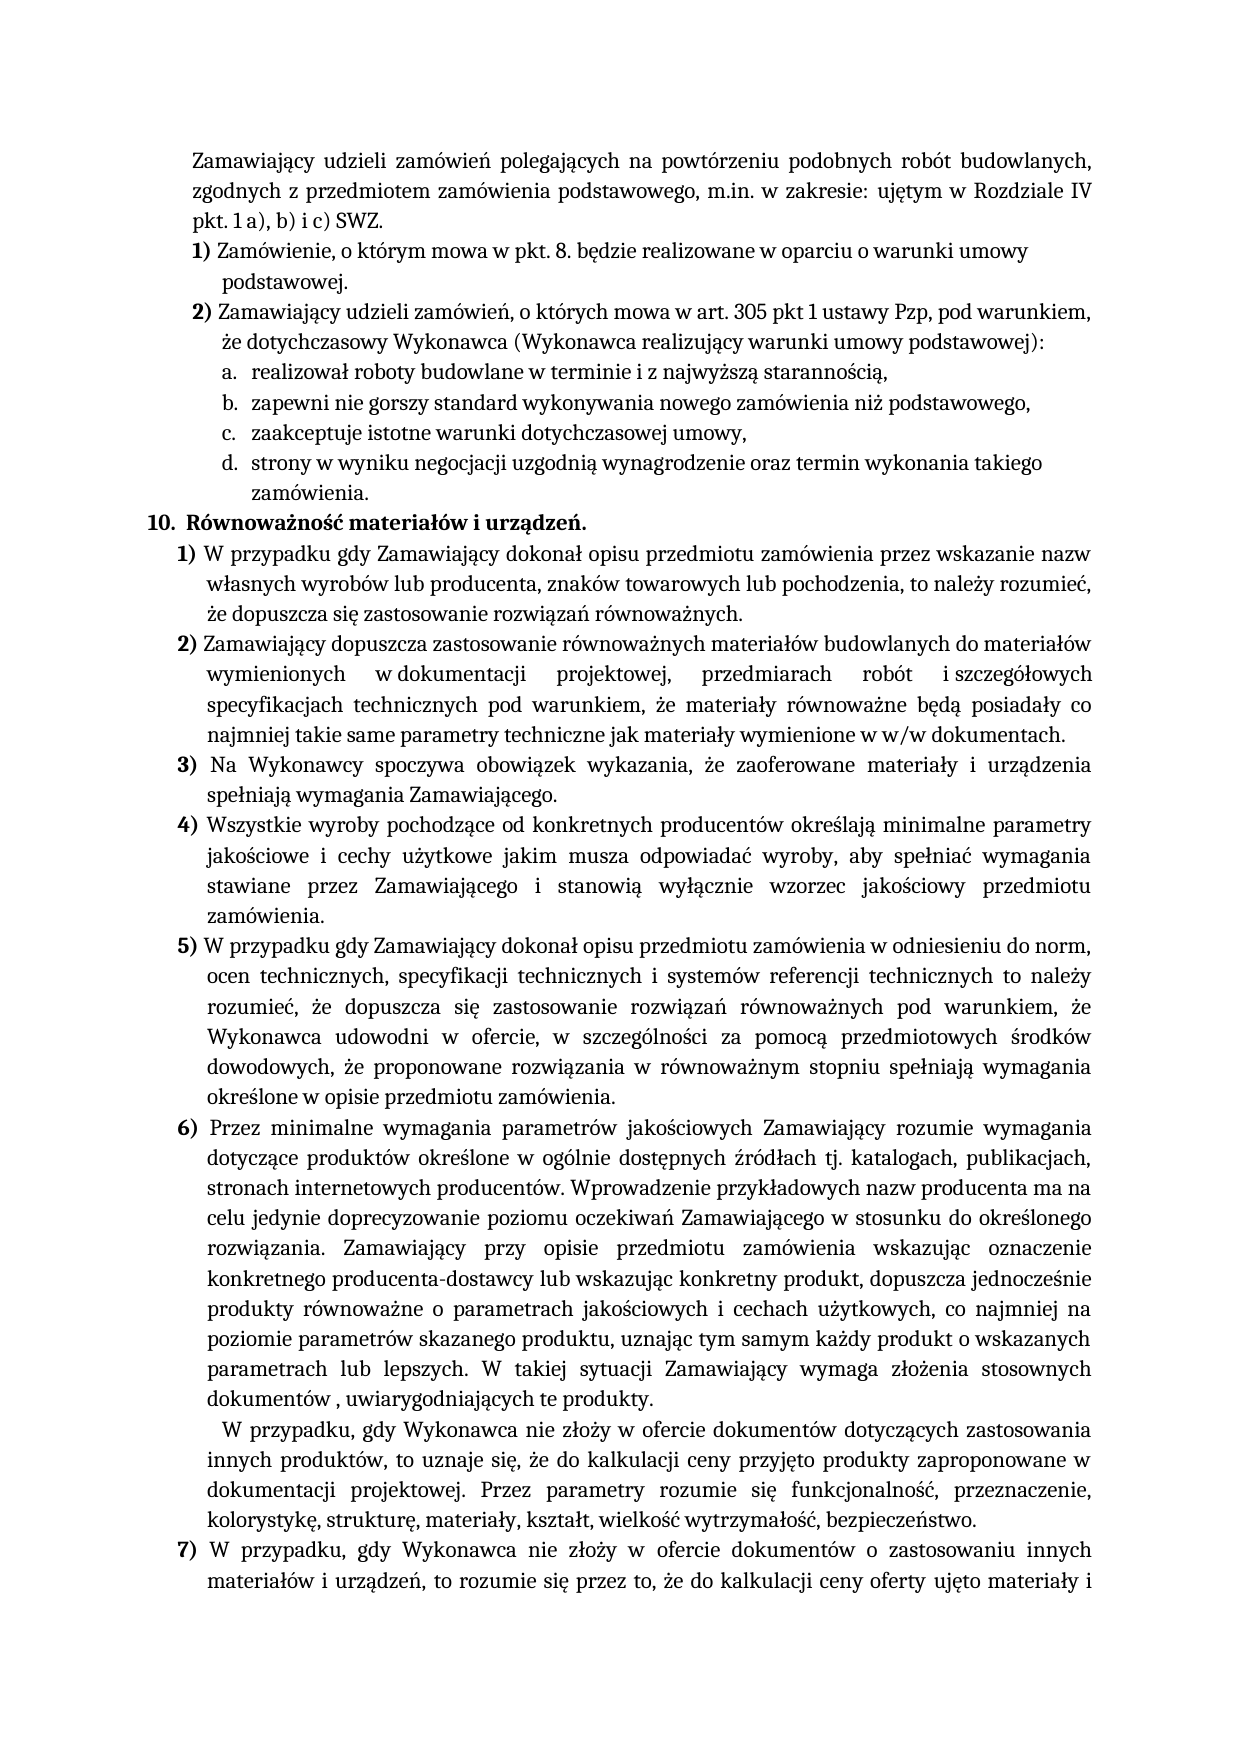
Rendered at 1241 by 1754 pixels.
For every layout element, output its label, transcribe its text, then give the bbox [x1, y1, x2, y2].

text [177, 1537, 1092, 1594]
text 1) W przypadku gdy Zamawiający dokonał opisu przedmiotu zamówienia przez wskazanie nazw własnych wyrobów lub producenta, znaków towarowych lub pochodzenia, to należy rozumieć, że dopuszcza się zastosowanie rozwiązań równoważnych. [177, 540, 1092, 627]
text 2) Zamawiający udzieli zamówień, o których mowa w art. 305 pkt 1 ustawy Pzp, pod warunkiem, że dotychczasowy Wykonawca (Wykonawca realizujący warunki umowy podstawowej): [192, 299, 1092, 355]
text b. zapewni nie gorszy standard wykonywania nowego zamówienia niż podstawowego, [222, 389, 1092, 416]
text W przypadku, gdy Wykonawca nie złoży w ofercie dokumentów dotyczących zastosowania innych produktów, to uznaje się, że do kalkulacji ceny przyjęto produkty zaproponowane w dokumentacji projektowej. Przez parametry rozumie się funkcjonalność, przeznaczenie, kolorystykę, strukturę, materiały, kształt, wielkość wytrzymałość, bezpieczeństwo. [177, 1416, 1092, 1533]
text a. realizował roboty budowlane w terminie i z najwyższą starannością, [222, 359, 1092, 386]
text 5) W przypadku gdy Zamawiający dokonał opisu przedmiotu zamówienia w odniesieniu do norm, ocen technicznych, specyfikacji technicznych i systemów referencji technicznych to należy rozumieć, że dopuszcza się zastosowanie rozwiązań równoważnych pod warunkiem, że Wykonawca udowodni w ofercie, w szczególności za pomocą przedmiotowych środków dowodowych, że proponowane rozwiązania w równoważnym stopniu spełniają wymagania określone w opisie przedmiotu zamówienia. [177, 933, 1092, 1111]
text c. zaakceptuje istotne warunki dotychczasowej umowy, [222, 419, 1092, 446]
text d. strony w wyniku negocjacji uzgodnią wynagrodzenie oraz termin wykonania takiego zamówienia. [222, 450, 1092, 506]
text 4) Wszystkie wyroby pochodzące od konkretnych producentów określają minimalne parametry jakościowe i cechy użytkowe jakim musza odpowiadać wyroby, aby spełniać wymagania stawiane przez Zamawiającego i stanowią wyłącznie wzorzec jakościowy przedmiotu zamówienia. [177, 812, 1092, 929]
text 6) Przez minimalne wymagania parametrów jakościowych Zamawiający rozumie wymagania dotyczące produktów określone w ogólnie dostępnych źródłach tj. katalogach, publikacjach, stronach internetowych producentów. Wprowadzenie przykładowych nazw producenta ma na celu jedynie doprecyzowanie poziomu oczekiwań Zamawiającego w stosunku do określonego rozwiązania. Zamawiający przy opisie przedmiotu zamówienia wskazując oznaczenie konkretnego producenta-dostawcy lub wskazując konkretny produkt, dopuszcza jednocześnie produkty równoważne o parametrach jakościowych i cechach użytkowych, co najmniej na poziomie parametrów skazanego produktu, uznając tym samym każdy produkt o wskazanych parametrach lub lepszych. W takiej sytuacji Zamawiający wymaga złożenia stosownych dokumentów , uwiarygodniających te produkty. [177, 1114, 1092, 1413]
text Zamawiający udzieli zamówień polegających na powtórzeniu podobnych robót budowlanych, zgodnych z przedmiotem zamówienia podstawowego, m.in. w zakresie: ujętym w Rozdziale IV pkt. 1 a), b) i c) SWZ. [192, 148, 1092, 234]
text 2) Zamawiający dopuszcza zastosowanie równoważnych materiałów budowlanych do materiałów wymienionych w dokumentacji projektowej, przedmiarach robót i szczegółowych specyfikacjach technicznych pod warunkiem, że materiały równoważne będą posiadały co najmniej takie same parametry techniczne jak materiały wymienione w w/w dokumentach. [177, 631, 1092, 748]
text 3) Na Wykonawcy spoczywa obowiązek wykazania, że zaoferowane materiały i urządzenia spełniają wymagania Zamawiającego. [177, 752, 1092, 808]
text 1) Zamówienie, o którym mowa w pkt. 8. będzie realizowane w oparciu o warunki umowy podstawowej. [192, 238, 1092, 295]
text 10. Równoważność materiałów i urządzeń. [148, 510, 1092, 537]
